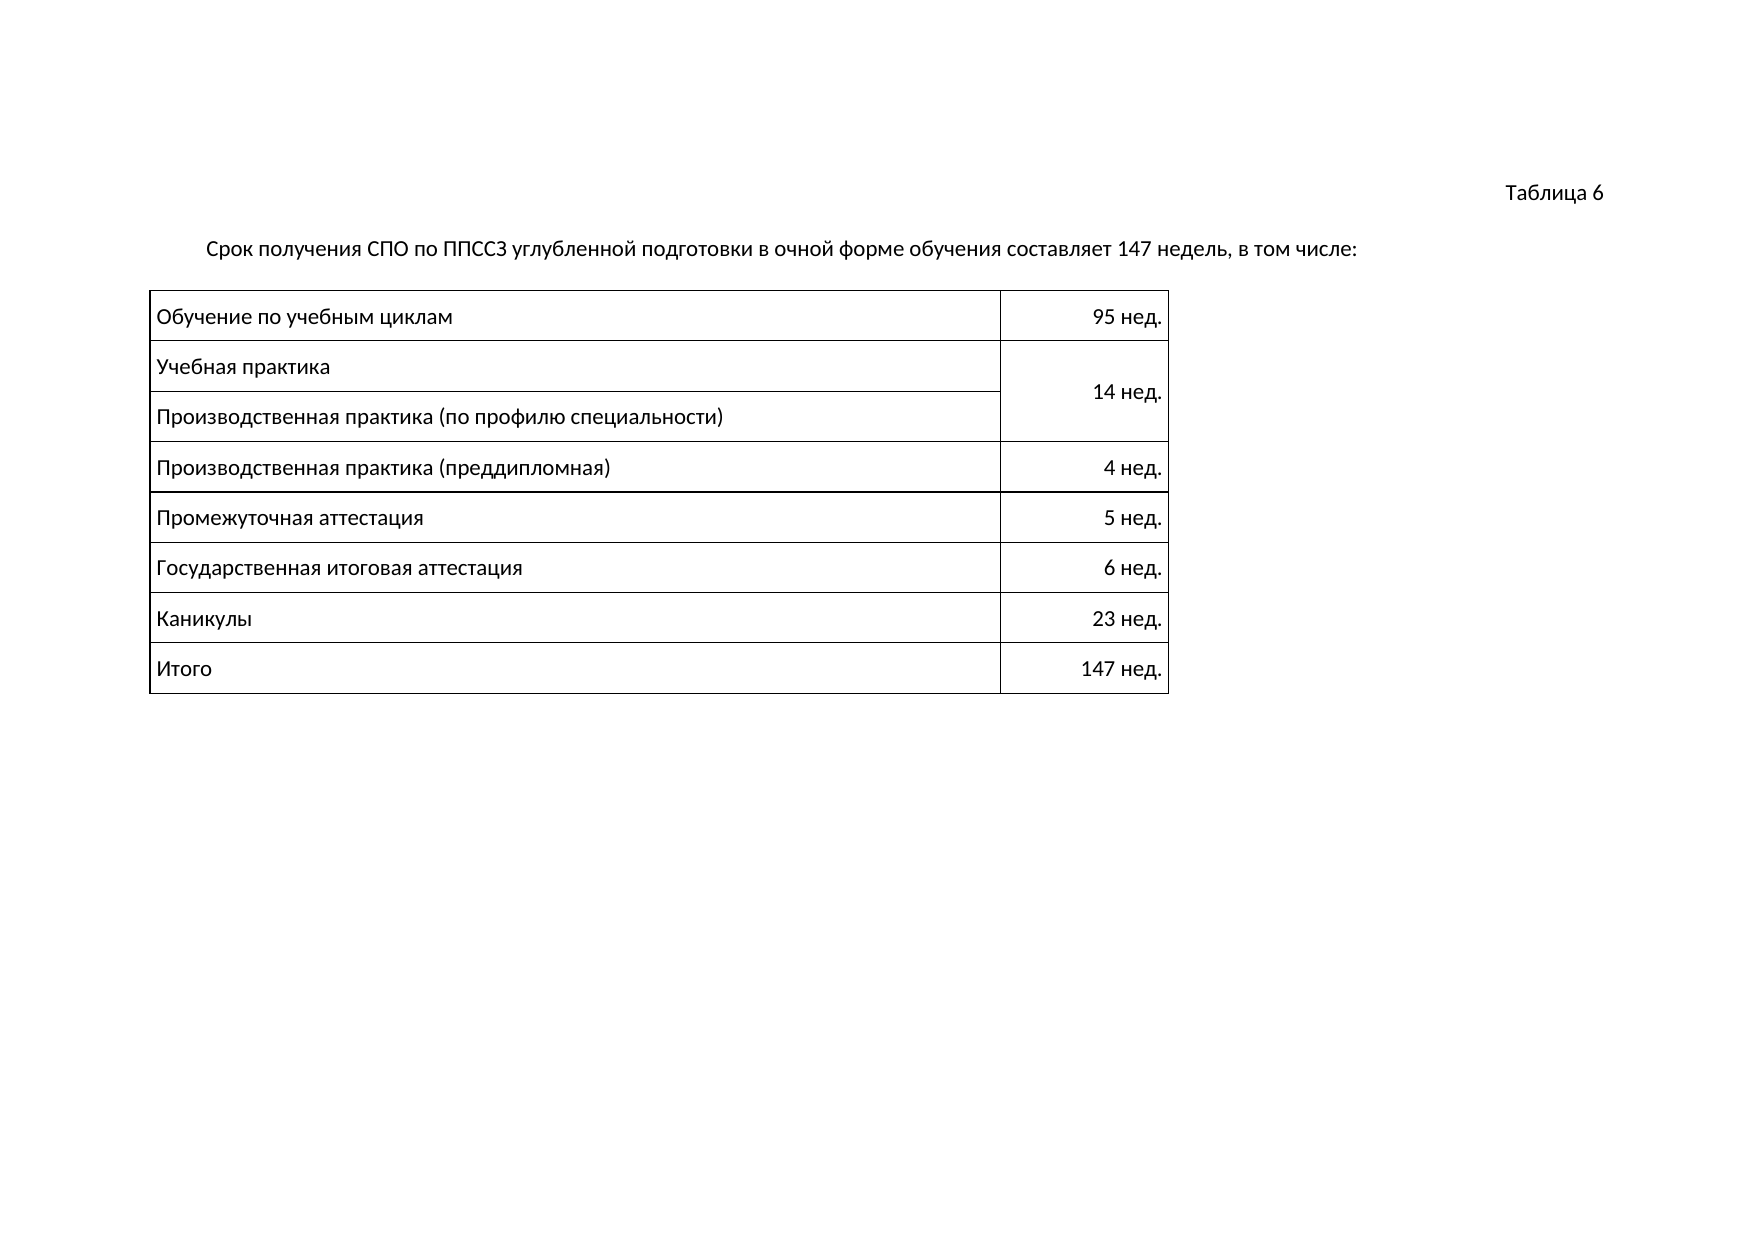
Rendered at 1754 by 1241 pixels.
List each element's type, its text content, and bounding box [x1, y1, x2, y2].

table_cell 14 нед. [1001, 341, 1168, 441]
text Срок получения СПО по ППССЗ углубленной подготовки в очной форме обучения составляет 147 недель, в том числе: [150, 234, 1604, 262]
table_cell Промежуточная аттестация [151, 493, 1000, 542]
table_header Обучение по учебным циклам [151, 291, 1000, 340]
table_cell 4 нед. [1001, 442, 1168, 491]
table_cell Итого [151, 643, 1000, 693]
table_cell Производственная практика (по профилю специальности) [151, 392, 1000, 441]
table_cell 6 нед. [1001, 543, 1168, 592]
table_cell Учебная практика [151, 341, 1000, 391]
table_cell 147 нед. [1001, 643, 1168, 693]
table_cell Производственная практика (преддипломная) [151, 442, 1000, 491]
table_header 95 нед. [1001, 291, 1168, 340]
table_cell Государственная итоговая аттестация [151, 543, 1000, 592]
table_cell Каникулы [151, 593, 1000, 642]
table_cell 5 нед. [1001, 493, 1168, 542]
text Таблица 6 [150, 178, 1604, 206]
table_cell 23 нед. [1001, 593, 1168, 642]
